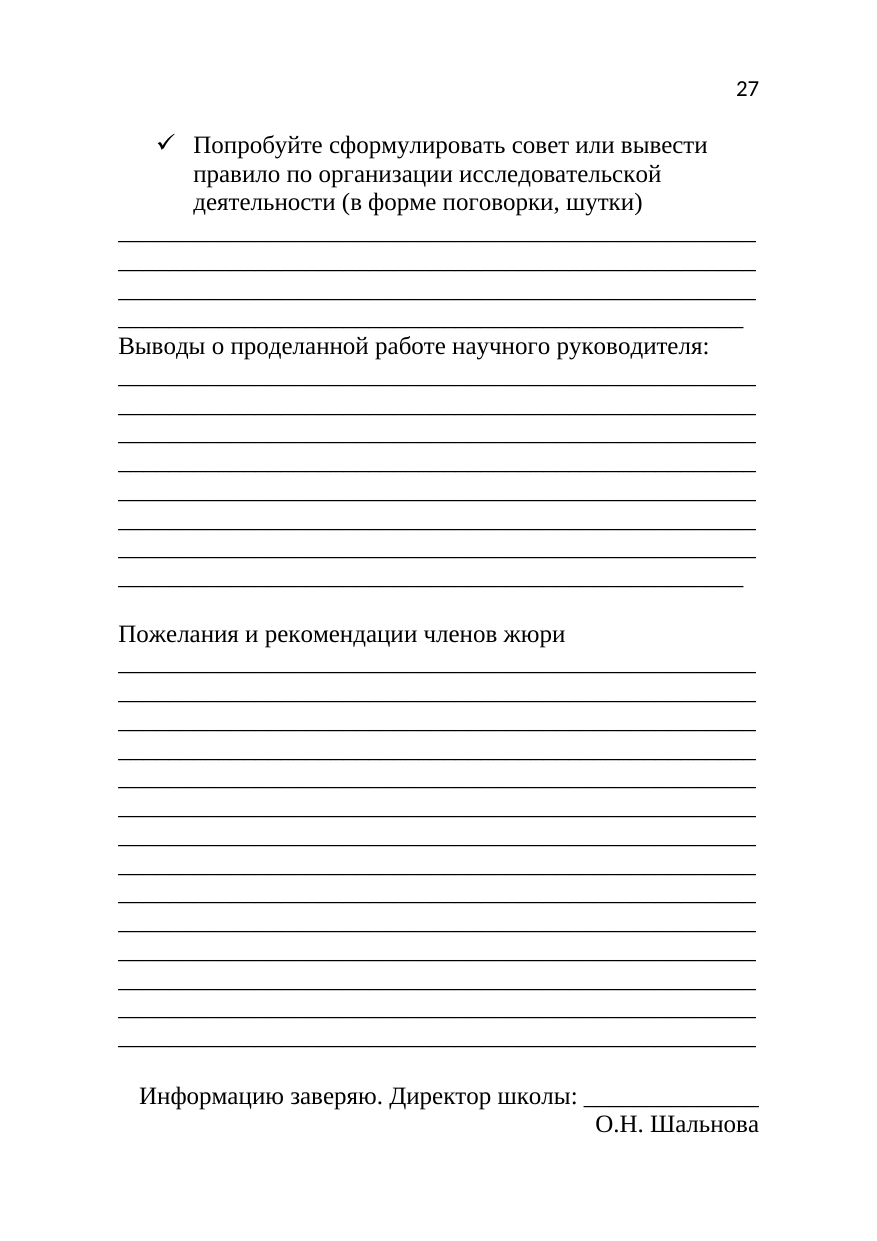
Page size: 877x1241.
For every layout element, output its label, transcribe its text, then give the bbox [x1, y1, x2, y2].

text ___________________________________________________________________________________________________________________________________________________________________________________________________________ [118, 216, 759, 331]
list Попробуйте сформулировать совет или вывести правило по организации исследовательской деятельности (в форме поговорки, шутки) [156, 130, 759, 216]
text Выводы о проделанной работе научного руководителя: [118, 331, 759, 360]
text Пожелания и рекомендации членов жюри [118, 619, 759, 647]
text _______________________________________________________________________________________________________________________________________________________________________________________________________________________________________________________________________________________________________________________________________________________________________________________________________________________ [118, 360, 759, 590]
text __________________________________________________________________________________________________________________________________________________________________________________________________________________________________________________________________________________________________________________________________________________________________________________________________________________________________________________________________________________________________________________________________________________________________________________________________________________________________________________________________________________________________________________________________________ [118, 647, 759, 1050]
